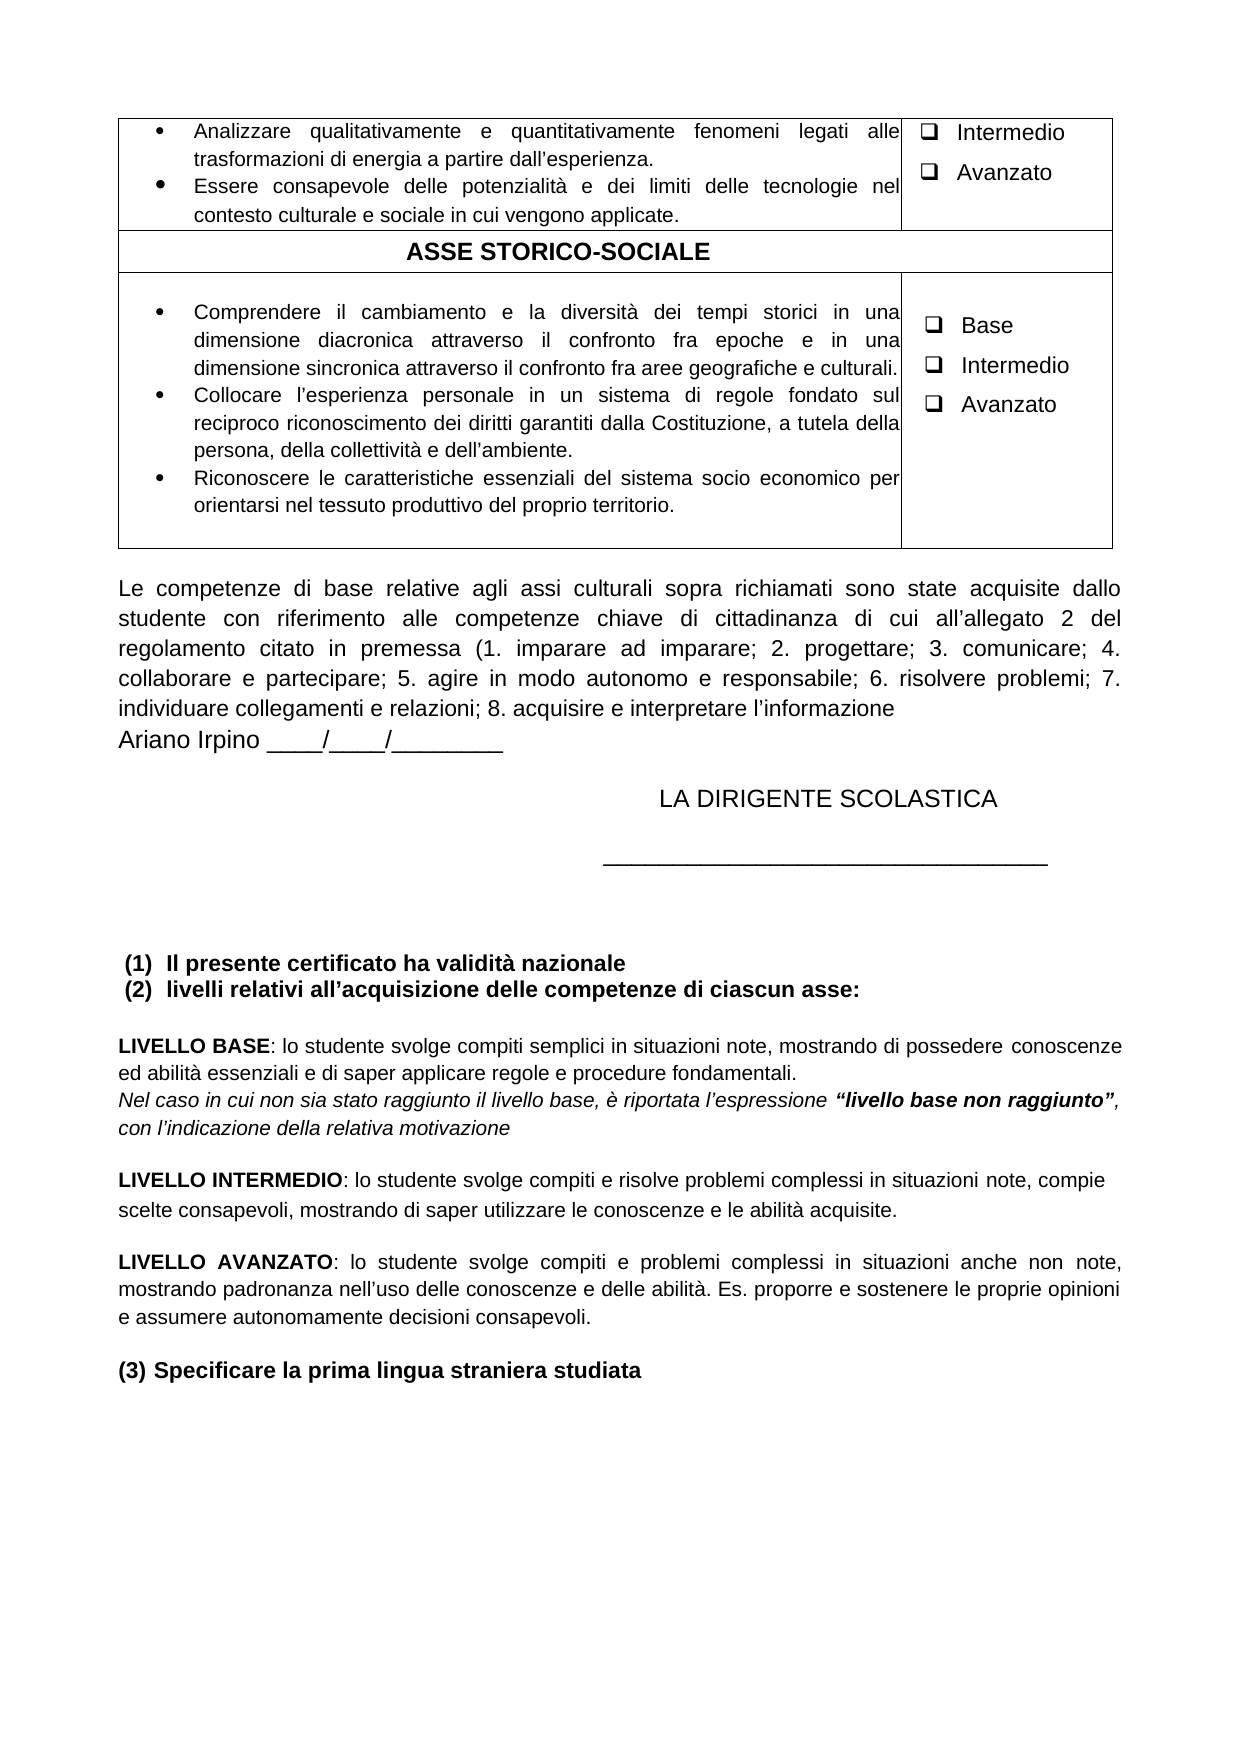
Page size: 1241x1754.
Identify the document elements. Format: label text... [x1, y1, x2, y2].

text Le competenze di base relative agli assi culturali sopra richiamati sono state acquisite dallo studente con riferimento alle competenze chiave di cittadinanza di cui all’allegato 2 del regolamento citato in premessa (1. imparare ad imparare; 2. progettare; 3. comunicare; 4. collaborare e partecipare; 5. agire in modo autonomo e responsabile; 6. risolvere problemi; 7. individuare collegamenti e relazioni; 8. acquisire e interpretare l’informazione [118, 574, 1122, 722]
text ________________________________ [118, 838, 1122, 867]
list Il presente certificato ha validità nazionale [124, 950, 1122, 976]
text LIVELLO INTERMEDIO: lo studente svolge compiti e risolve problemi complessi in situazioni note, compie scelte consapevoli, mostrando di saper utilizzare le conoscenze e le abilità acquisite. [118, 1168, 1105, 1222]
text LIVELLO AVANZATO: lo studente svolge compiti e problemi complessi in situazioni anche non note, mostrando padronanza nell’uso delle conoscenze e delle abilità. Es. proporre e sostenere le proprie opinioni e assumere autonomamente decisioni consapevoli. [118, 1249, 1122, 1329]
table_cell Comprendere il cambiamento e la diversità dei tempi storici in una dimensione diacronica attraverso il confronto fra epoche e in una dimensione sincronica attraverso il confronto fra aree geografiche e culturali. Collocare l’esperienza personale in un sistema di regole fondato sul reciproco riconoscimento dei diritti garantiti dalla Costituzione, a tutela della persona, della collettività e dell’ambiente. Riconoscere le caratteristiche essenziali del sistema socio economico per orientarsi nel tessuto produttivo del proprio territorio. [119, 273, 901, 548]
text LIVELLO BASE: lo studente svolge compiti semplici in situazioni note, mostrando di possedere conoscenze ed abilità essenziali e di saper applicare regole e procedure fondamentali. [118, 1034, 1122, 1085]
list livelli relativi all’acquisizione delle competenze di ciascun asse: [124, 976, 1122, 1002]
table_cell ASSE STORICO-SOCIALE [119, 231, 1112, 272]
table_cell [902, 119, 1112, 230]
text LA DIRIGENTE SCOLASTICA [118, 784, 1122, 813]
text Nel caso in cui non sia stato raggiunto il livello base, è riportata l’espressione “livello base non raggiunto”, con l’indicazione della relativa motivazione [118, 1088, 1122, 1139]
list Specificare la prima lingua straniera studiata [118, 1357, 1122, 1384]
table_cell Base Intermedio Avanzato [902, 273, 1112, 548]
text Ariano Irpino ____/____/________ [118, 726, 1122, 754]
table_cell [119, 119, 901, 230]
